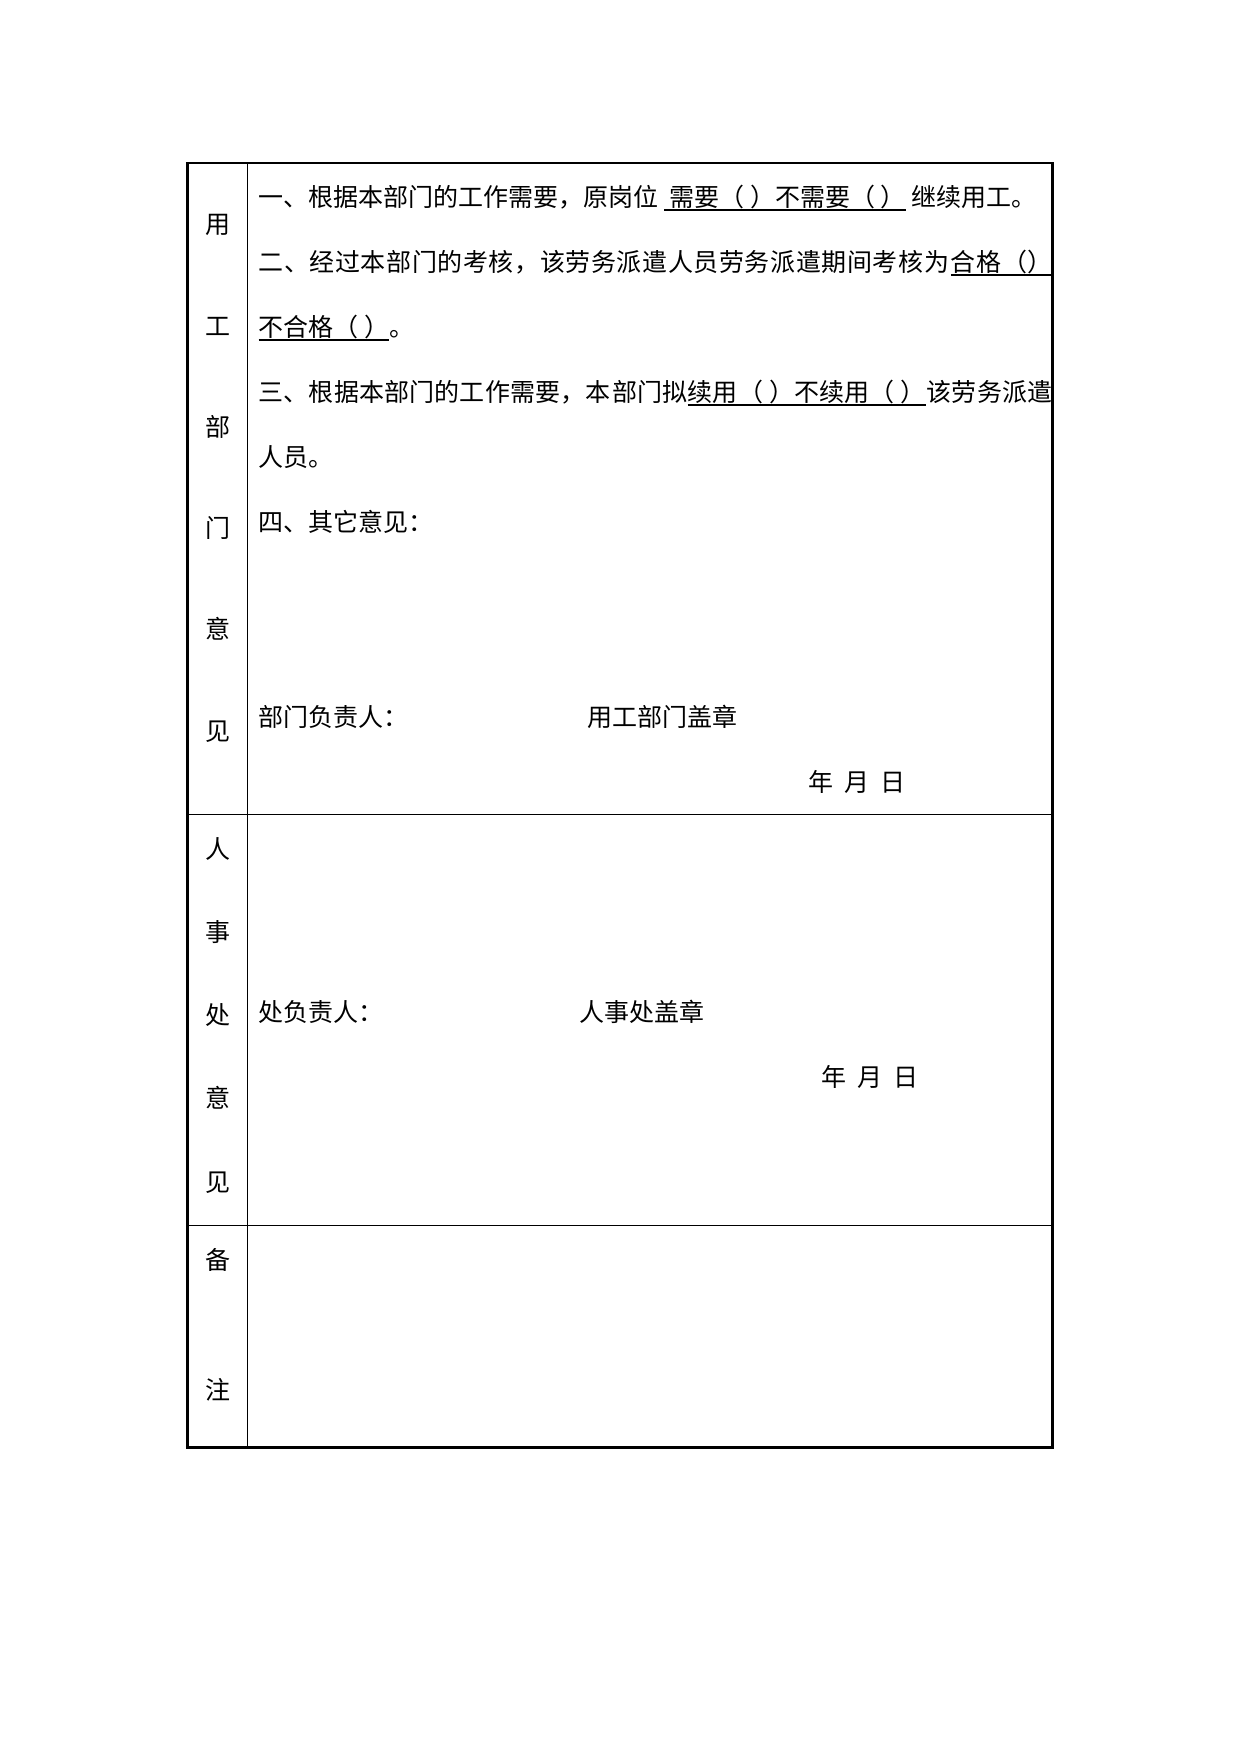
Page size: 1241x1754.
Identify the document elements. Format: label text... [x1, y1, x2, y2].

table_cell 一、根据本部门的工作需要，原岗位 需要（ ）不需要（ ） 继续用工。 二、经过本部门的考核，该劳务派遣人员劳务派遣期间考核为合格（）不合格（ ）。 三、根据本部门的工作需要，本部门拟续用（ ）不续用（ ）该劳务派遣人员。 四、其它意见： 部门负责人： 用工部门盖章 年 月 日 [248, 164, 1051, 813]
table_cell 处负责人： 人事处盖章 年 月 日 [248, 815, 1051, 1225]
table_cell [248, 1226, 1051, 1446]
table_cell 人 事 处 意 见 [189, 815, 247, 1225]
table_cell 用 工 部 门 意 见 [189, 164, 247, 813]
table_cell 备 注 [189, 1226, 247, 1446]
